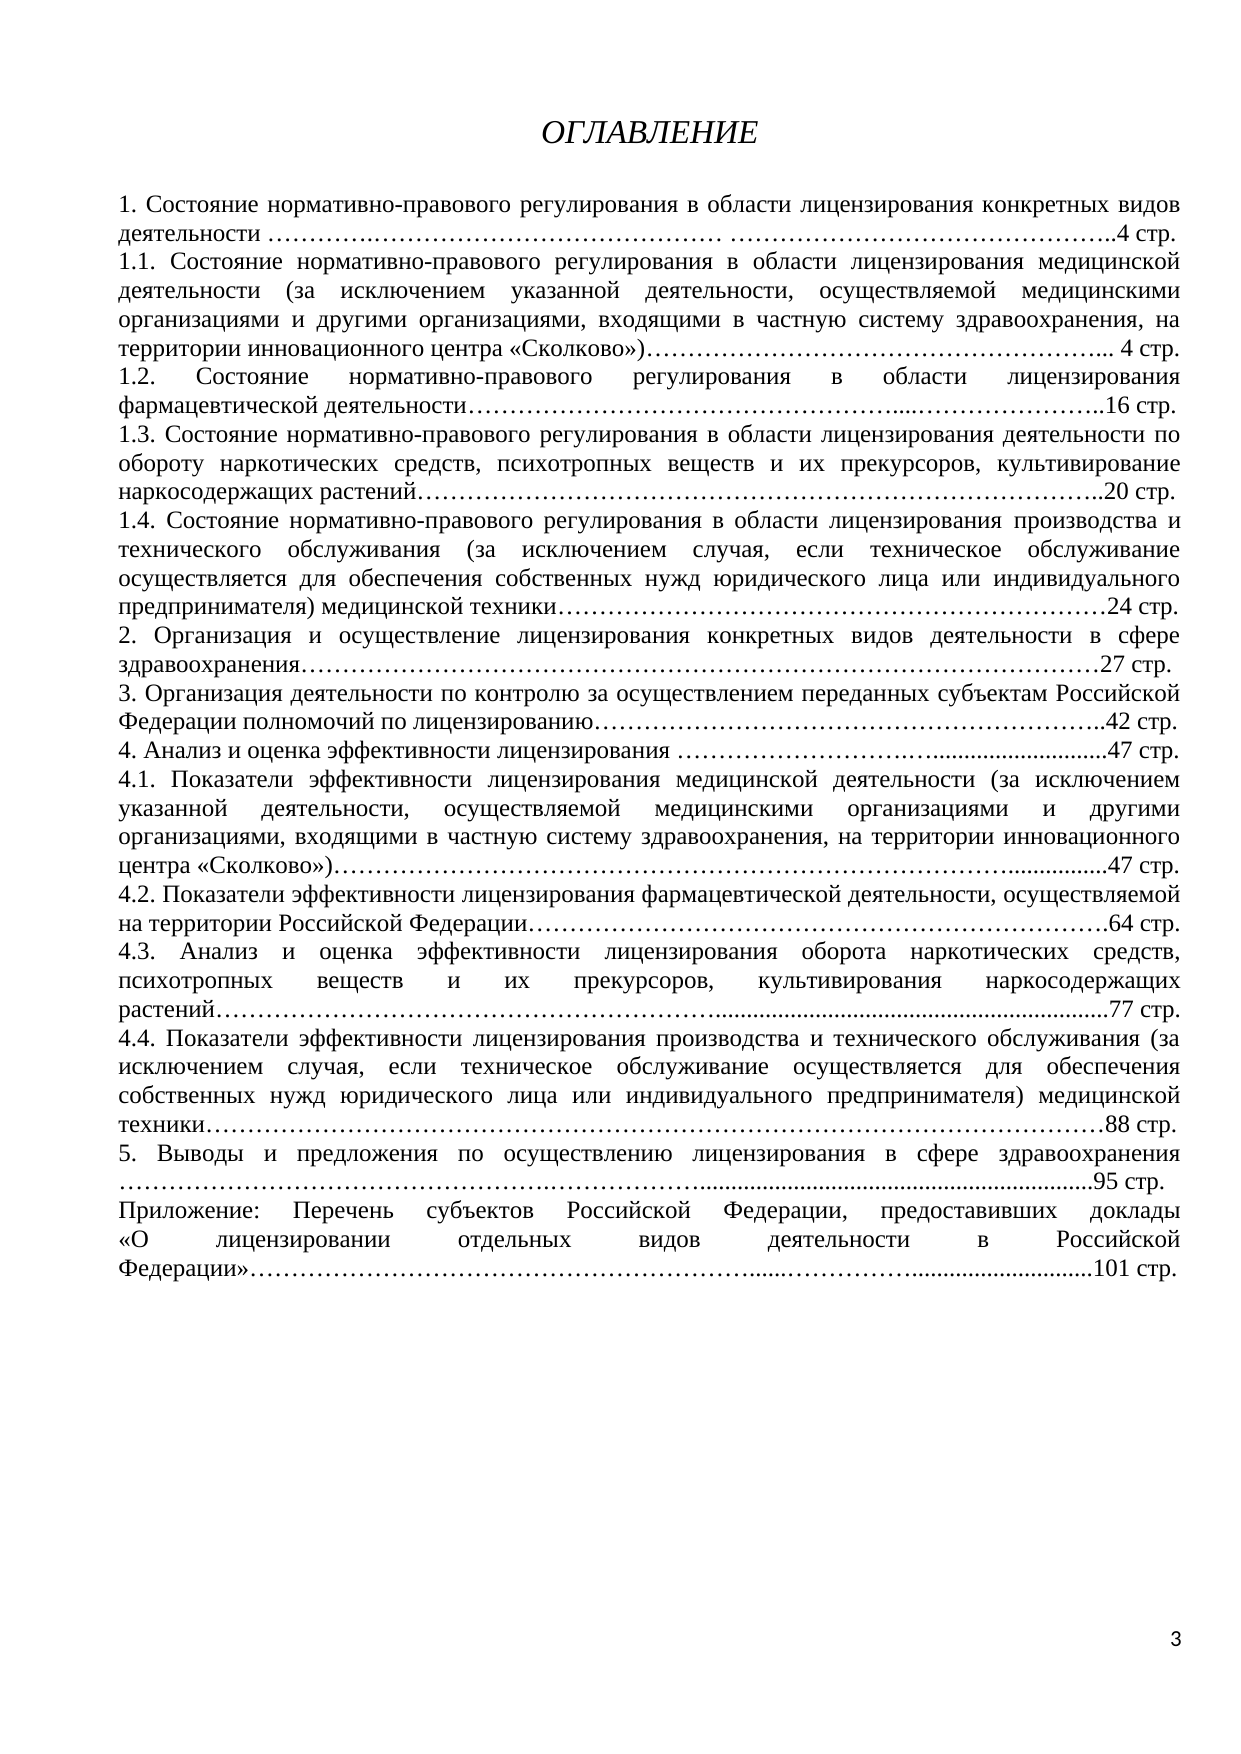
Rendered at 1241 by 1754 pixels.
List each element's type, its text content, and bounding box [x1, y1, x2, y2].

text 1.1. Состояние нормативно-правового регулирования в области лицензирования медицинской деятельности (за исключением указанной деятельности, осуществляемой медицинскими организациями и другими организациями, входящими в частную систему здравоохранения, на территории инновационного центра «Сколково»)………………………………………………... 4 стр. [118, 246, 1181, 361]
text 1.2. Состояние нормативно-правового регулирования в области лицензирования фармацевтической деятельности……………………………………………....…………………..16 стр. [118, 361, 1181, 419]
text 4.1. Показатели эффективности лицензирования медицинской деятельности (за исключением указанной деятельности, осуществляемой медицинскими организациями и другими организациями, входящими в частную систему здравоохранения, на территории инновационного центра «Сколково»)………………………………………………………………………................47 стр. [118, 764, 1181, 879]
text 3. Организация деятельности по контролю за осуществлением переданных субъектам Российской Федерации полномочий по лицензированию……………………………………………………..42 стр. [118, 678, 1181, 735]
text 5. Выводы и предложения по осуществлению лицензирования в сфере здравоохранения …………………………………………….………………...............................................................95 стр. [118, 1138, 1181, 1195]
text 1.4. Состояние нормативно-правового регулирования в области лицензирования производства и технического обслуживания (за исключением случая, если техническое обслуживание осуществляется для обеспечения собственных нужд юридического лица или индивидуального предпринимателя) медицинской техники…………………………………………………………24 стр. [118, 505, 1181, 620]
text ОГЛАВЛЕНИЕ [118, 112, 1181, 151]
text Приложение: Перечень субъектов Российской Федерации, предоставивших доклады «О лицензировании отдельных видов деятельности в Российской Федерации»……………………………………………………......…………….............................101 стр. [118, 1195, 1181, 1281]
text 4.4. Показатели эффективности лицензирования производства и технического обслуживания (за исключением случая, если техническое обслуживание осуществляется для обеспечения собственных нужд юридического лица или индивидуального предпринимателя) медицинской техники………………………………………………………………………………………………88 стр. [118, 1023, 1181, 1138]
text 1.3. Состояние нормативно-правового регулирования в области лицензирования деятельности по обороту наркотических средств, психотропных веществ и их прекурсоров, культивирование наркосодержащих растений………………………………………………………………………..20 стр. [118, 419, 1181, 505]
text 4.3. Анализ и оценка эффективности лицензирования оборота наркотических средств, психотропных веществ и их прекурсоров, культивирования наркосодержащих растений……………………………………………………...............................................................77 стр. [118, 936, 1181, 1023]
text 4.2. Показатели эффективности лицензирования фармацевтической деятельности, осуществляемой на территории Российской Федерации…………………………………………………………….64 стр. [118, 879, 1181, 936]
text 2. Организация и осуществление лицензирования конкретных видов деятельности в сфере здравоохранения……………………………………………………………………………………27 стр. [118, 620, 1181, 678]
text 1. Состояние нормативно-правового регулирования в области лицензирования конкретных видов деятельности ………….…………………………………… ………………………………………..4 стр. [118, 189, 1181, 246]
text 4. Анализ и оценка эффективности лицензирования ……………………….…............................47 стр. [118, 735, 1181, 764]
